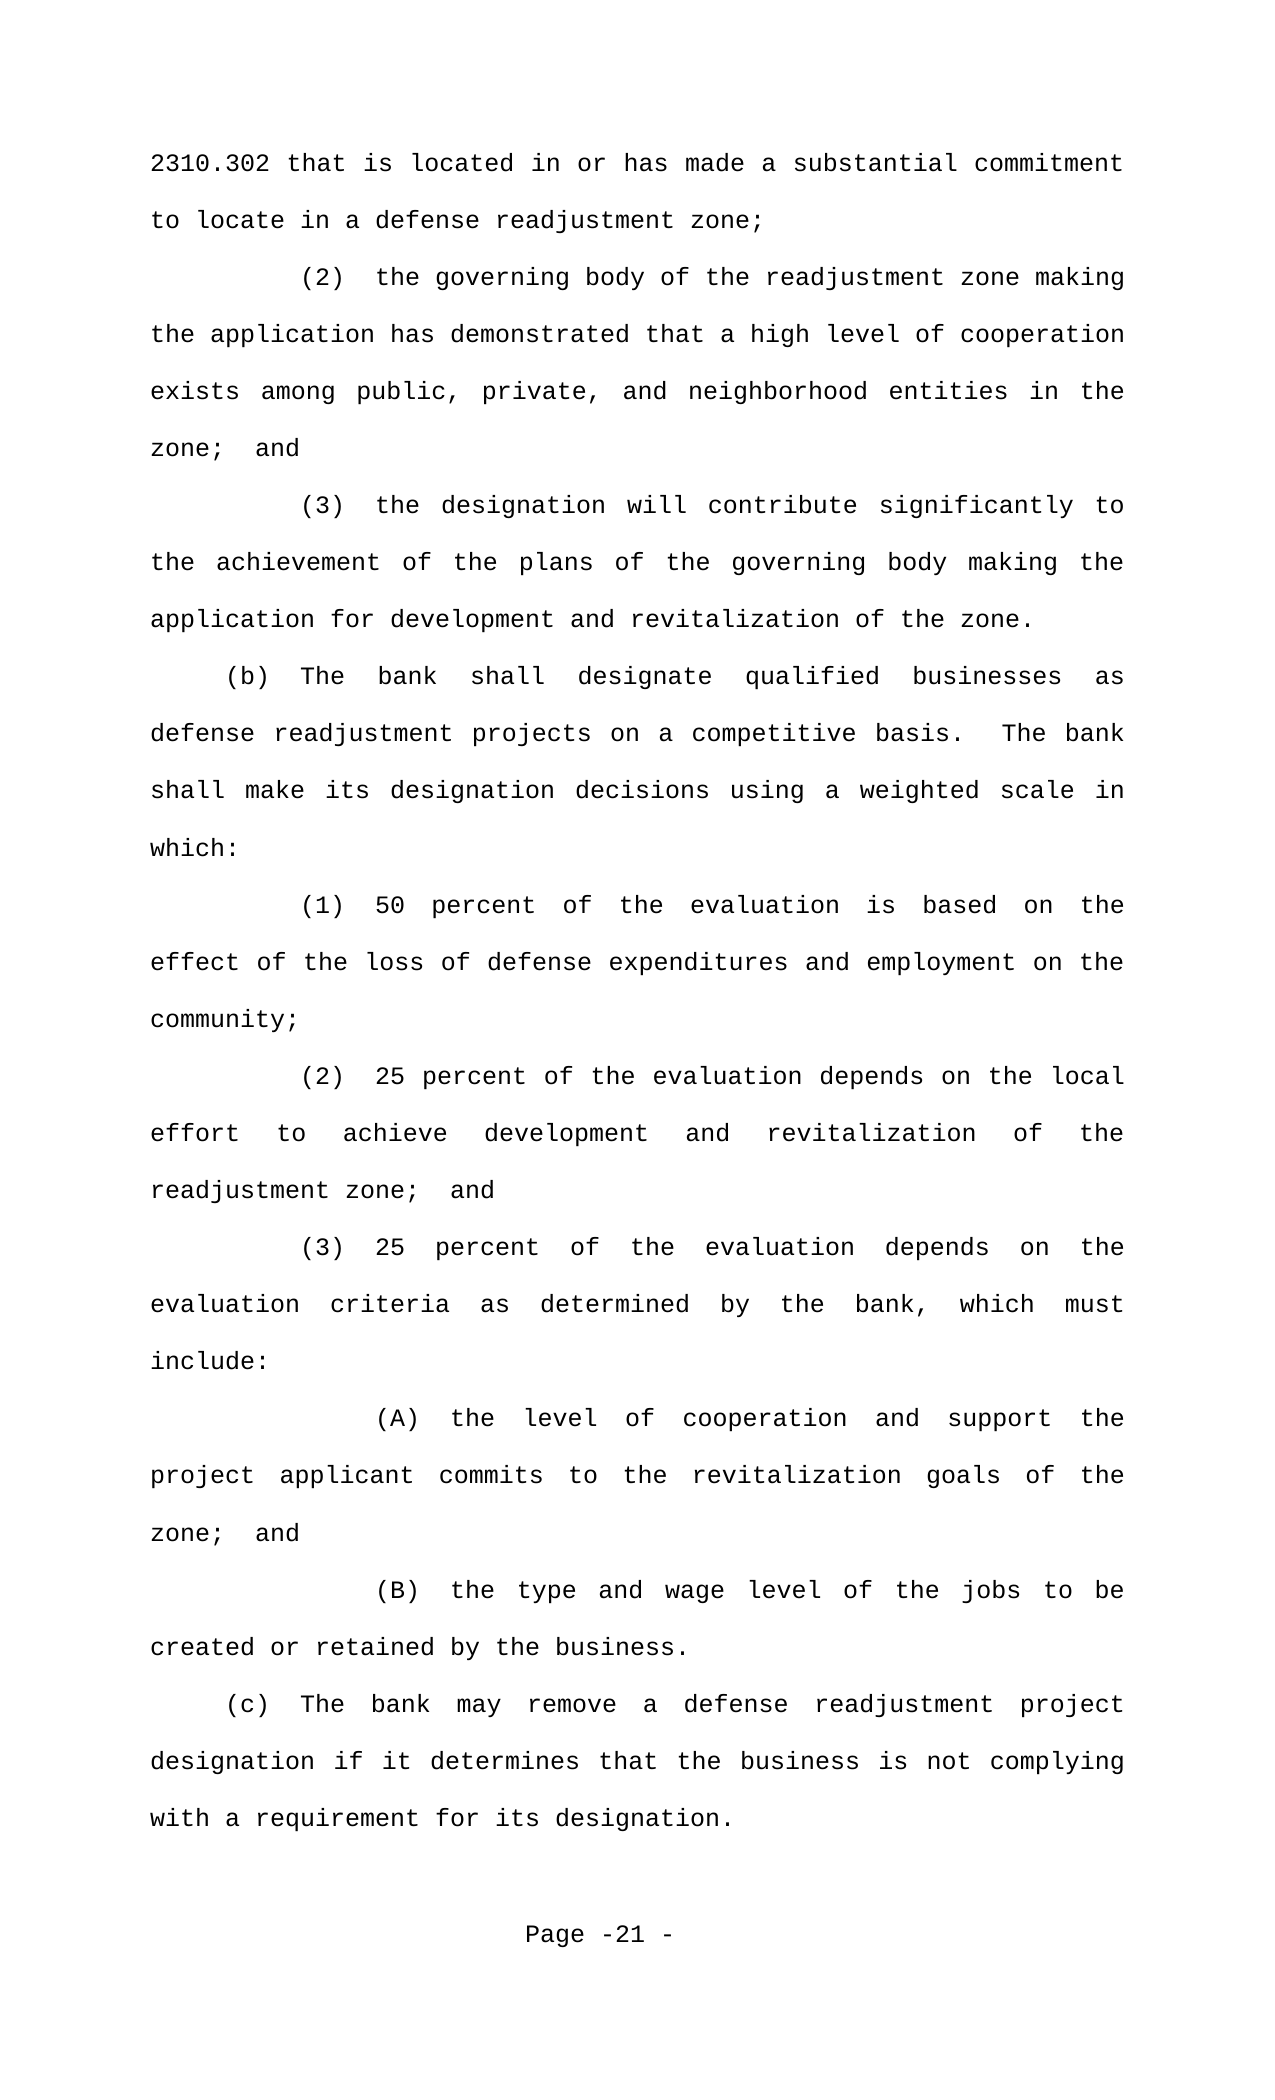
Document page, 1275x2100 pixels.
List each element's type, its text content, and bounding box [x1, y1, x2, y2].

text (1) 50 percent of the evaluation is based on the effect of the loss of defense expenditures and employment on the community; [150, 892, 1125, 1035]
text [150, 150, 1125, 236]
text (B) the type and wage level of the jobs to be created or retained by the business. [150, 1577, 1125, 1663]
text (b) The bank shall designate qualified businesses as defense readjustment projects on a competitive basis. The bank shall make its designation decisions using a weighted scale in which: [150, 664, 1125, 863]
text (A) the level of cooperation and support the project applicant commits to the revitalization goals of the zone; and [150, 1406, 1125, 1548]
text (2) 25 percent of the evaluation depends on the local effort to achieve development and revitalization of the readjustment zone; and [150, 1063, 1125, 1206]
text (2) the governing body of the readjustment zone making the application has demonstrated that a high level of cooperation exists among public, private, and neighborhood entities in the zone; and [150, 264, 1125, 464]
text (3) 25 percent of the evaluation depends on the evaluation criteria as determined by the bank, which must include: [150, 1234, 1125, 1377]
text (c) The bank may remove a defense readjustment project designation if it determines that the business is not complying with a requirement for its designation. [150, 1691, 1125, 1834]
text (3) the designation will contribute significantly to the achievement of the plans of the governing body making the application for development and revitalization of the zone. [150, 492, 1125, 635]
